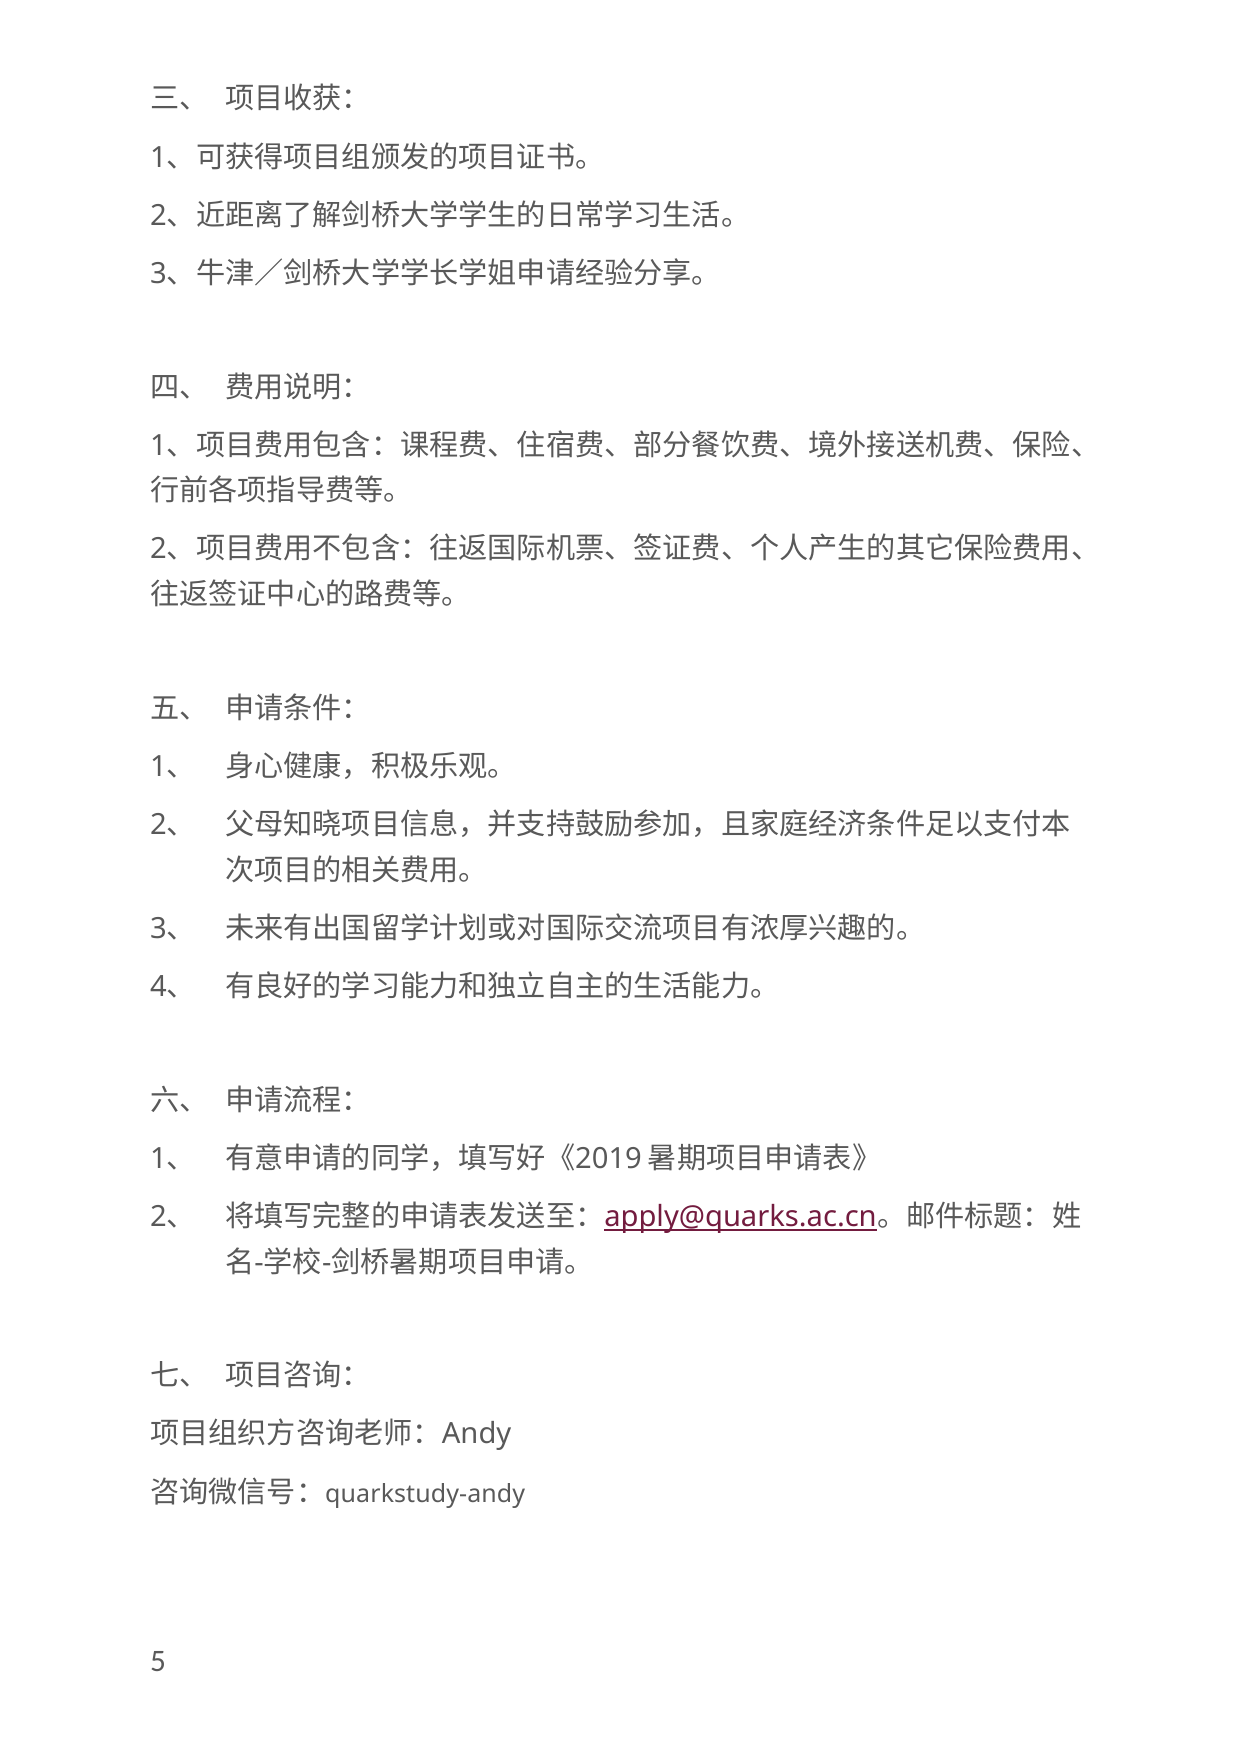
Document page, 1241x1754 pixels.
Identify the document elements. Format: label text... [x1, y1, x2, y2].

list 项目咨询： [150, 1352, 1090, 1394]
list 有良好的学习能力和独立自主的生活能力。 [150, 963, 1090, 1005]
list 项目组织方咨询老师：Andy [150, 1410, 1090, 1452]
list 身心健康，积极乐观。 [150, 742, 1090, 785]
list 父母知晓项目信息，并支持鼓励参加，且家庭经济条件足以支付本次项目的相关费用。 [150, 801, 1090, 889]
list 申请流程： [150, 1076, 1090, 1118]
list 咨询微信号：quarkstudy-andy [150, 1468, 1090, 1511]
list 未来有出国留学计划或对国际交流项目有浓厚兴趣的。 [150, 904, 1090, 947]
list 有意申请的同学，填写好《2019暑期项目申请表》 [150, 1134, 1090, 1177]
list 申请条件： [150, 684, 1090, 727]
list 项目收获： [150, 75, 1090, 117]
list 2、项目费用不包含：往返国际机票、签证费、个人产生的其它保险费用、往返签证中心的路费等。 [150, 525, 1090, 613]
list 将填写完整的申请表发送至：apply@quarks.ac.cn。邮件标题：姓名-学校-剑桥暑期项目申请。 [150, 1193, 1090, 1281]
list 2、近距离了解剑桥大学学生的日常学习生活。 [150, 191, 1090, 234]
list 1、可获得项目组颁发的项目证书。 [150, 133, 1090, 176]
list 3、牛津／剑桥大学学长学姐申请经验分享。 [150, 249, 1090, 292]
list 费用说明： [150, 363, 1090, 405]
list 1、项目费用包含：课程费、住宿费、部分餐饮费、境外接送机费、保险、行前各项指导费等。 [150, 421, 1090, 509]
